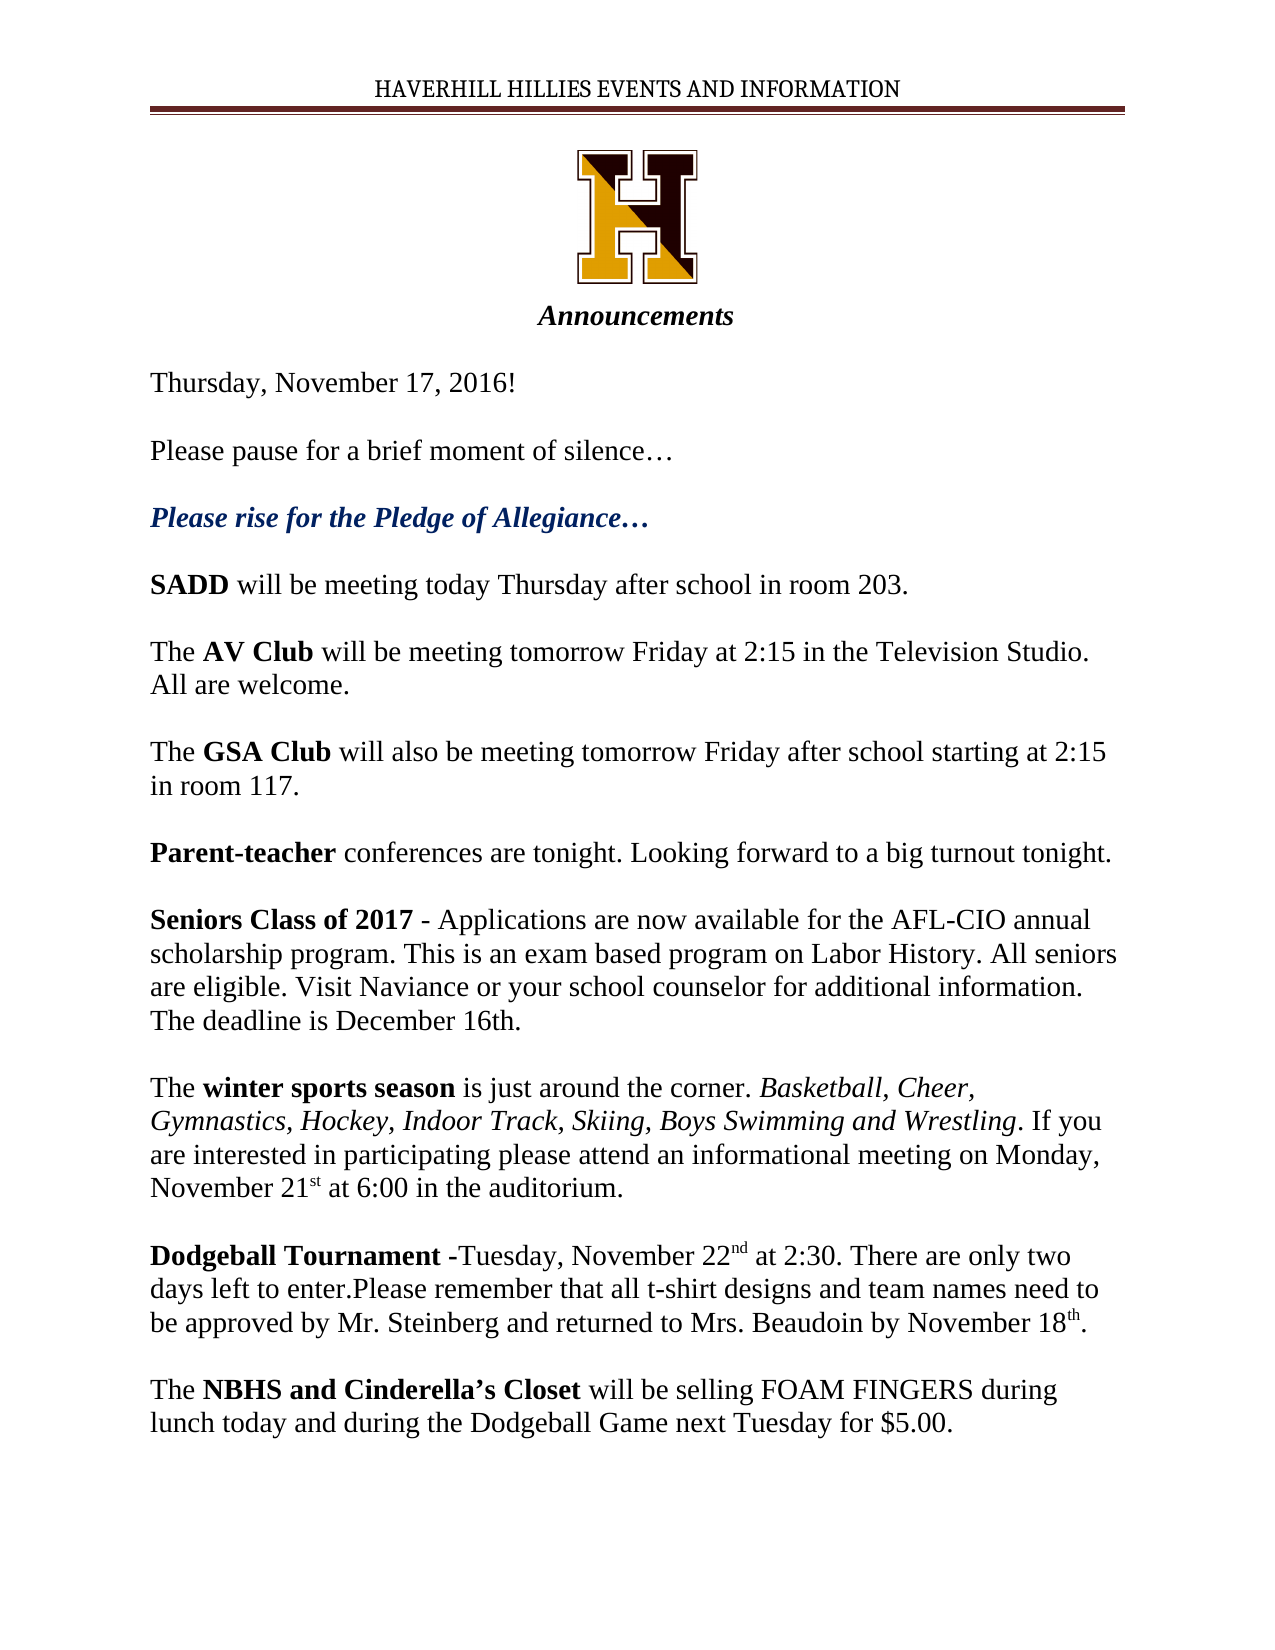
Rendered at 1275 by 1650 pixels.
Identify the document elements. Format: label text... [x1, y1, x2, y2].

text Thursday, November 17, 2016! [150, 366, 1125, 399]
text Please rise for the Pledge of Allegiance… [150, 500, 1125, 533]
text Dodgeball Tournament -Tuesday, November 22nd at 2:30. There are only two days left to enter.Please remember that all t-shirt designs and team names need to be approved by Mr. Steinberg and returned to Mrs. Beaudoin by November 18th. [150, 1238, 1125, 1338]
text The GSA Club will also be meeting tomorrow Friday after school starting at 2:15 in room 117. [150, 734, 1125, 802]
text Seniors Class of 2017 - Applications are now available for the AFL-CIO annual scholarship program. This is an exam based program on Labor History. All seniors are eligible. Visit Naviance or your school counselor for additional information. The deadline is December 16th. [150, 902, 1125, 1036]
text The NBHS and Cinderella’s Closet will be selling FOAM FINGERS during lunch today and during the Dodgeball Game next Tuesday for $5.00. [150, 1372, 1125, 1439]
text The AV Club will be meeting tomorrow Friday at 2:15 in the Television Studio. All are welcome. [150, 634, 1125, 701]
picture [577, 150, 698, 284]
text SADD will be meeting today Thursday after school in room 203. [150, 567, 1125, 600]
text Please pause for a brief moment of silence… [150, 433, 1125, 466]
text Parent-teacher conferences are tonight. Looking forward to a big turnout tonight. [150, 835, 1125, 869]
text The winter sports season is just around the corner. Basketball, Cheer, Gymnastics, Hockey, Indoor Track, Skiing, Boys Swimming and Wrestling. If you are interested in participating please attend an informational meeting on Monday, November 21st at 6:00 in the auditorium. [150, 1070, 1125, 1204]
text Announcements [150, 298, 1125, 332]
